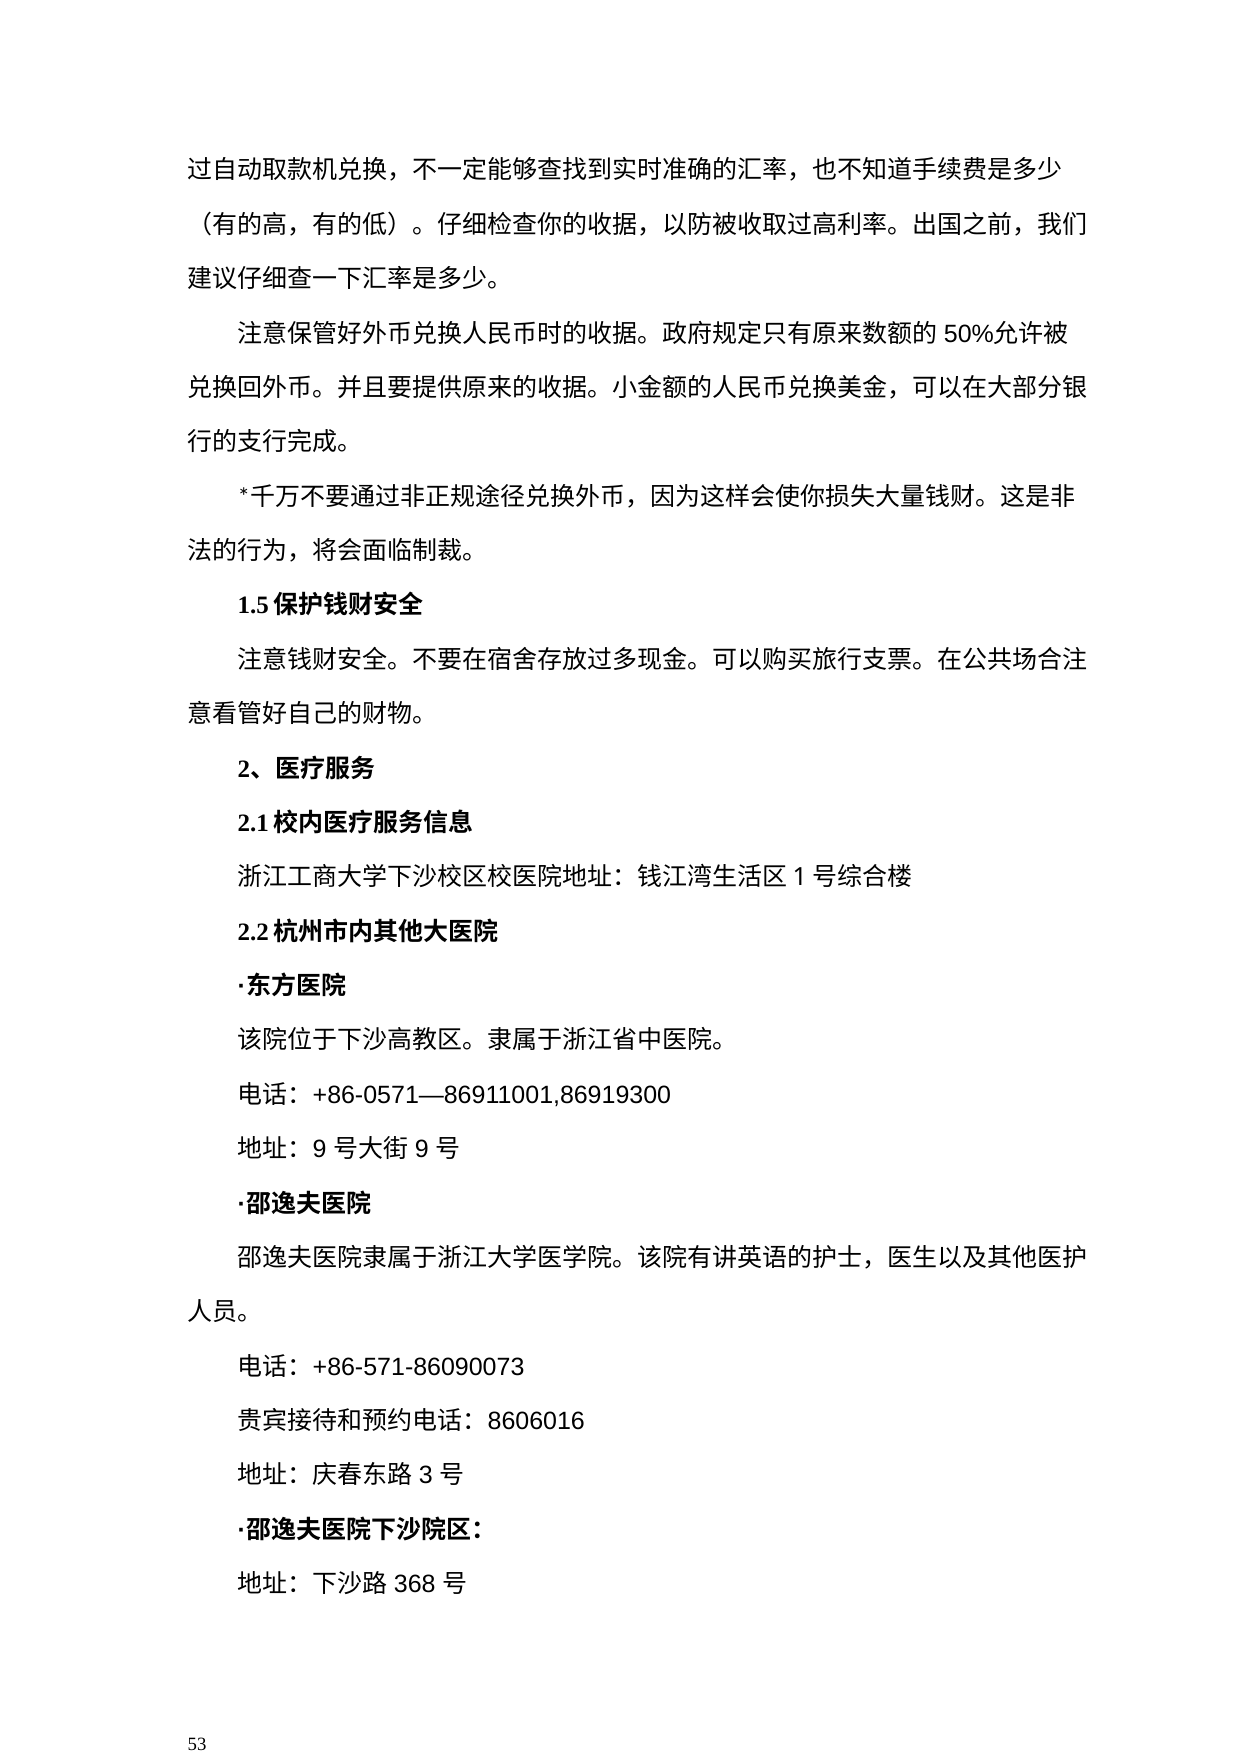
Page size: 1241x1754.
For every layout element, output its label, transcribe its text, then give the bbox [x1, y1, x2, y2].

text *千万不要通过非正规途径兑换外币，因为这样会使你损失大量钱财。这是非法的行为，将会面临制裁。 [187, 476, 1090, 567]
text 注意保管好外币兑换人民币时的收据。政府规定只有原来数额的 50%允许被兑换回外币。并且要提供原来的收据。小金额的人民币兑换美金，可以在大部分银行的支行完成。 [187, 313, 1090, 458]
text 2、医疗服务 [187, 748, 1090, 784]
text 邵逸夫医院隶属于浙江大学医学院。该院有讲英语的护士，医生以及其他医护人员。 [187, 1237, 1090, 1328]
text ·邵逸夫医院 [187, 1183, 1090, 1219]
text 电话：+86-0571—86911001,86919300 [187, 1074, 1090, 1111]
text 注意钱财安全。不要在宿舍存放过多现金。可以购买旅行支票。在公共场合注意看管好自己的财物。 [187, 639, 1090, 730]
text ·东方医院 [187, 966, 1090, 1002]
text 地址：庆春东路 3 号 [187, 1455, 1090, 1491]
text 贵宾接待和预约电话：8606016 [187, 1401, 1090, 1437]
text 1.5保护钱财安全 [187, 585, 1090, 621]
text 电话：+86-571-86090073 [187, 1346, 1090, 1382]
text 该院位于下沙高教区。隶属于浙江省中医院。 [187, 1020, 1090, 1056]
text 2.1校内医疗服务信息 [187, 802, 1090, 839]
text 地址：9 号大街 9 号 [187, 1129, 1090, 1165]
text 浙江工商大学下沙校区校医院地址：钱江湾生活区1号综合楼 [187, 857, 1090, 893]
text ·邵逸夫医院下沙院区： [187, 1509, 1090, 1546]
text 2.2杭州市内其他大医院 [187, 911, 1090, 947]
text 地址：下沙路 368 号 [187, 1564, 1090, 1600]
